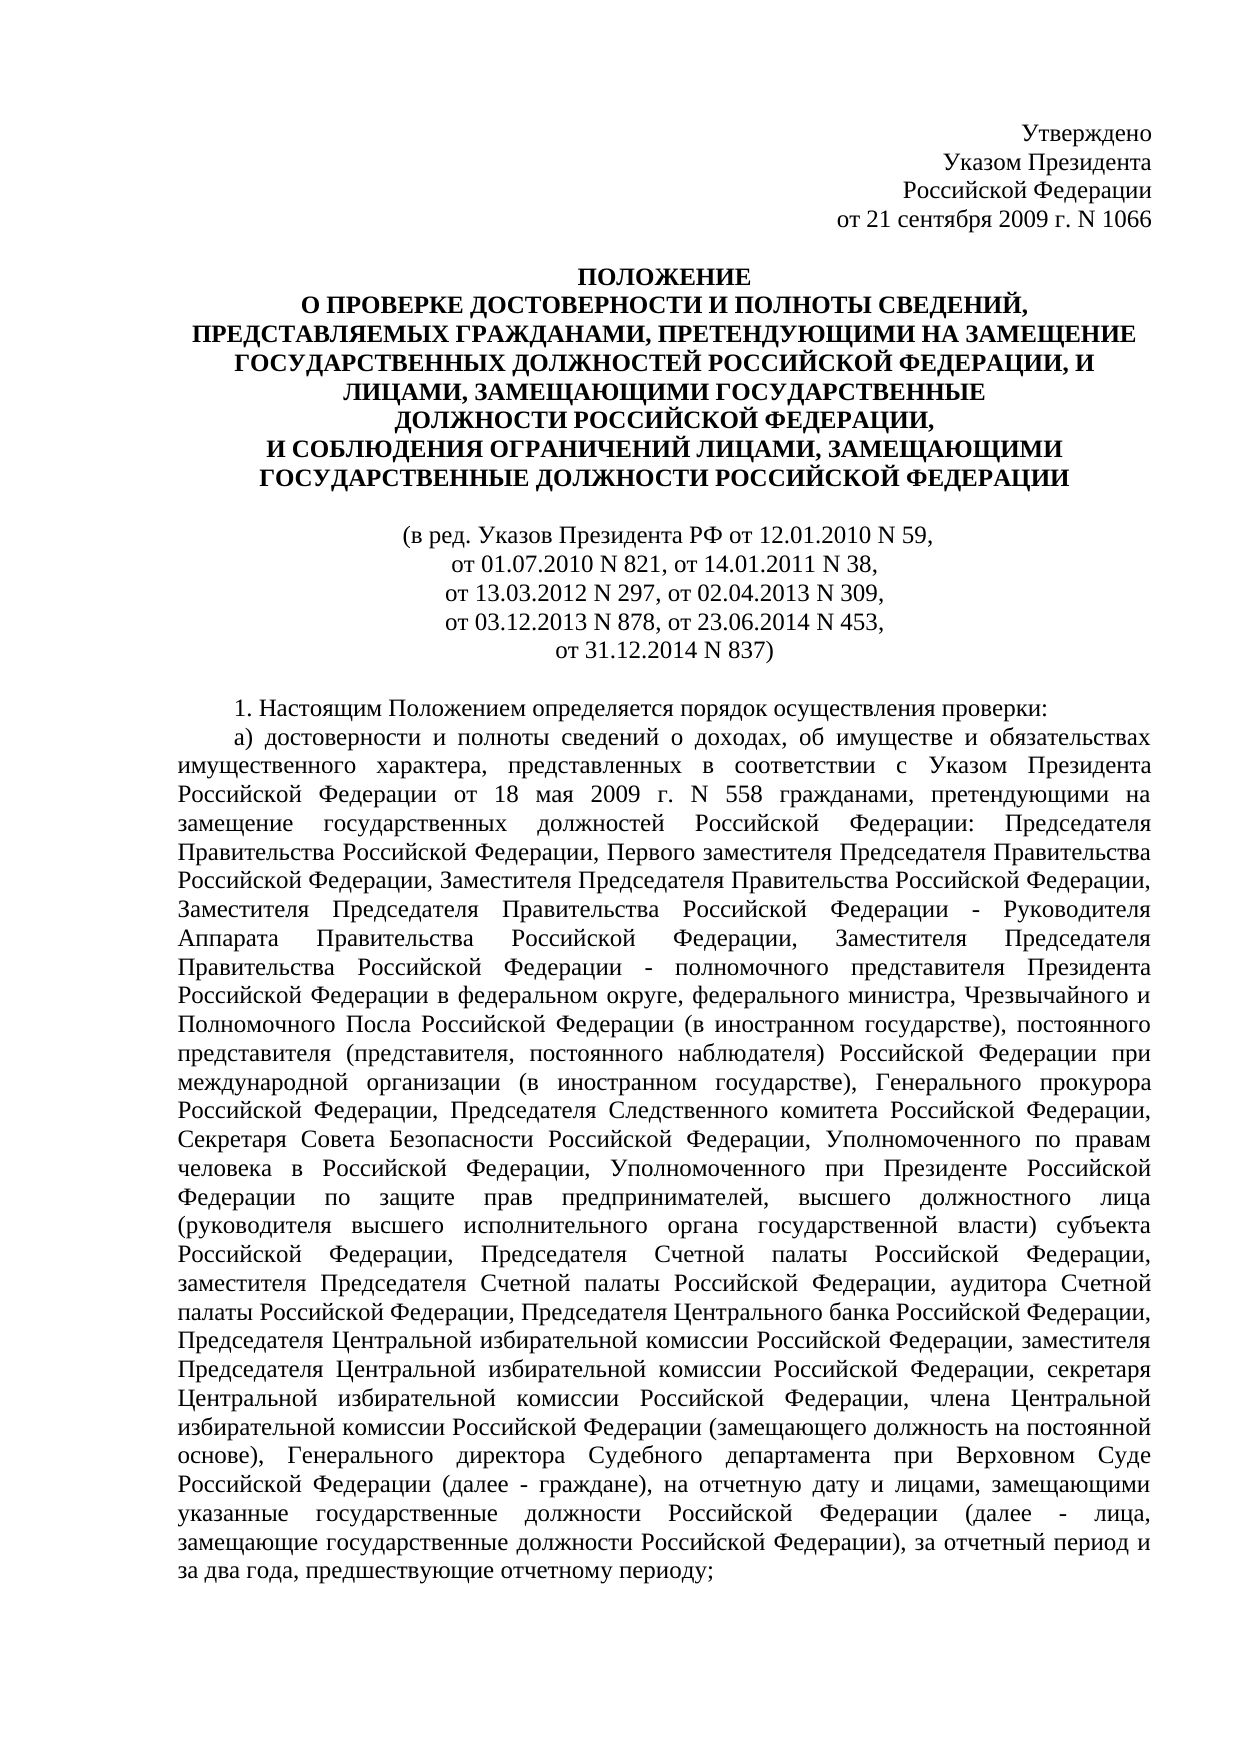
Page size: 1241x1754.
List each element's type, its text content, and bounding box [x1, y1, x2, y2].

title ГОСУДАРСТВЕННЫЕ ДОЛЖНОСТИ РОССИЙСКОЙ ФЕДЕРАЦИИ [177, 463, 1152, 492]
title ПРЕДСТАВЛЯЕМЫХ ГРАЖДАНАМИ, ПРЕТЕНДУЮЩИМИ НА ЗАМЕЩЕНИЕ [177, 319, 1152, 348]
text от 03.12.2013 N 878, от 23.06.2014 N 453, [177, 607, 1152, 636]
text от 31.12.2014 N 837) [177, 636, 1152, 664]
text а) достоверности и полноты сведений о доходах, об имуществе и обязательствах имущественного характера, представленных в соответствии с Указом Президента Российской Федерации от 18 мая 2009 г. N 558 гражданами, претендующими на замещение государственных должностей Российской Федерации: Председателя Правительства Российской Федерации, Первого заместителя Председателя Правительства Российской Федерации, Заместителя Председателя Правительства Российской Федерации, Заместителя Председателя Правительства Российской Федерации - Руководителя Аппарата Правительства Российской Федерации, Заместителя Председателя Правительства Российской Федерации - полномочного представителя Президента Российской Федерации в федеральном округе, федерального министра, Чрезвычайного и Полномочного Посла Российской Федерации (в иностранном государстве), постоянного представителя (представителя, постоянного наблюдателя) Российской Федерации при международной организации (в иностранном государстве), Генерального прокурора Российской Федерации, Председателя Следственного комитета Российской Федерации, Секретаря Совета Безопасности Российской Федерации, Уполномоченного по правам человека в Российской Федерации, Уполномоченного при Президенте Российской Федерации по защите прав предпринимателей, высшего должностного лица (руководителя высшего исполнительного органа государственной власти) субъекта Российской Федерации, Председателя Счетной палаты Российской Федерации, заместителя Председателя Счетной палаты Российской Федерации, аудитора Счетной палаты Российской Федерации, Председателя Центрального банка Российской Федерации, Председателя Центральной избирательной комиссии Российской Федерации, заместителя Председателя Центральной избирательной комиссии Российской Федерации, секретаря Центральной избирательной комиссии Российской Федерации, члена Центральной избирательной комиссии Российской Федерации (замещающего должность на постоянной основе), Генерального директора Судебного департамента при Верховном Суде Российской Федерации (далее - граждане), на отчетную дату и лицами, замещающими указанные государственные должности Российской Федерации (далее - лица, замещающие государственные должности Российской Федерации), за отчетный период и за два года, предшествующие отчетному периоду; [177, 722, 1152, 1584]
text от 01.07.2010 N 821, от 14.01.2011 N 38, [177, 549, 1152, 578]
title ГОСУДАРСТВЕННЫХ ДОЛЖНОСТЕЙ РОССИЙСКОЙ ФЕДЕРАЦИИ, И ЛИЦАМИ, ЗАМЕЩАЮЩИМИ ГОСУДАРСТВЕННЫЕ [177, 348, 1152, 406]
title ДОЛЖНОСТИ РОССИЙСКОЙ ФЕДЕРАЦИИ, [177, 406, 1152, 434]
title О ПРОВЕРКЕ ДОСТОВЕРНОСТИ И ПОЛНОТЫ СВЕДЕНИЙ, [177, 291, 1152, 319]
text от 13.03.2012 N 297, от 02.04.2013 N 309, [177, 578, 1152, 607]
title ПОЛОЖЕНИЕ [177, 262, 1152, 291]
text 1. Настоящим Положением определяется порядок осуществления проверки: [177, 693, 1152, 722]
text (в ред. Указов Президента РФ от 12.01.2010 N 59, [177, 521, 1152, 549]
text Указом Президента [177, 147, 1152, 176]
text от 21 сентября 2009 г. N 1066 [177, 204, 1152, 233]
title И СОБЛЮДЕНИЯ ОГРАНИЧЕНИЙ ЛИЦАМИ, ЗАМЕЩАЮЩИМИ [177, 434, 1152, 463]
text Утверждено [177, 118, 1152, 147]
text Российской Федерации [177, 176, 1152, 204]
